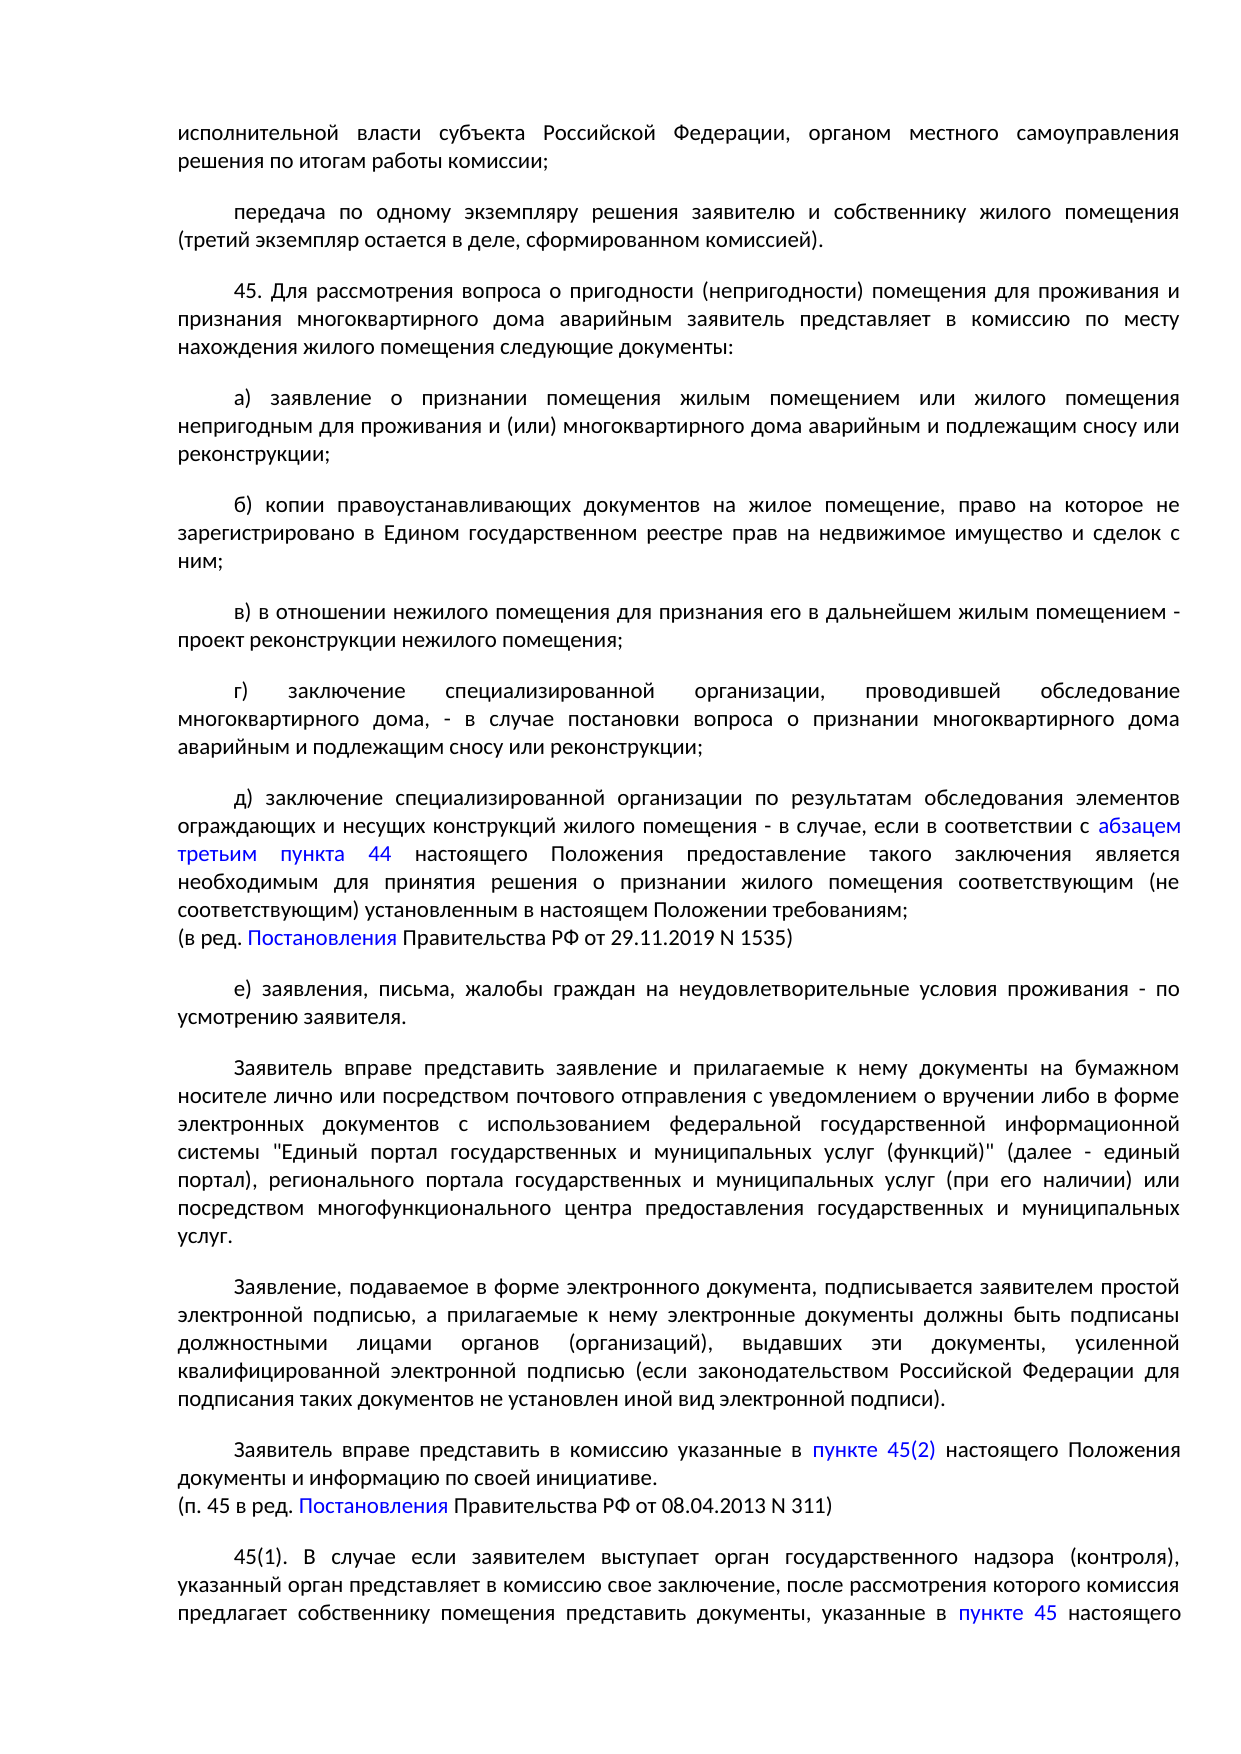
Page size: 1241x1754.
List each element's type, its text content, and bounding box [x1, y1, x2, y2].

text в) в отношении нежилого помещения для признания его в дальнейшем жилым помещением - проект реконструкции нежилого помещения; [177, 597, 1181, 653]
text Заявление, подаваемое в форме электронного документа, подписывается заявителем простой электронной подписью, а прилагаемые к нему электронные документы должны быть подписаны должностными лицами органов (организаций), выдавших эти документы, усиленной квалифицированной электронной подписью (если законодательством Российской Федерации для подписания таких документов не установлен иной вид электронной подписи). [177, 1272, 1181, 1412]
text д) заключение специализированной организации по результатам обследования элементов ограждающих и несущих конструкций жилого помещения - в случае, если в соответствии с абзацем третьим пункта 44 настоящего Положения предоставление такого заключения является необходимым для принятия решения о признании жилого помещения соответствующим (не соответствующим) установленным в настоящем Положении требованиям; [177, 783, 1181, 923]
text (п. 45 в ред. Постановления Правительства РФ от 08.04.2013 N 311) [177, 1491, 1181, 1519]
text Заявитель вправе представить заявление и прилагаемые к нему документы на бумажном носителе лично или посредством почтового отправления с уведомлением о вручении либо в форме электронных документов с использованием федеральной государственной информационной системы "Единый портал государственных и муниципальных услуг (функций)" (далее - единый портал), регионального портала государственных и муниципальных услуг (при его наличии) или посредством многофункционального центра предоставления государственных и муниципальных услуг. [177, 1053, 1181, 1249]
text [177, 118, 1181, 174]
text (в ред. Постановления Правительства РФ от 29.11.2019 N 1535) [177, 923, 1181, 951]
text Заявитель вправе представить в комиссию указанные в пункте 45(2) настоящего Положения документы и информацию по своей инициативе. [177, 1435, 1181, 1491]
text а) заявление о признании помещения жилым помещением или жилого помещения непригодным для проживания и (или) многоквартирного дома аварийным и подлежащим сносу или реконструкции; [177, 383, 1181, 467]
text 45. Для рассмотрения вопроса о пригодности (непригодности) помещения для проживания и признания многоквартирного дома аварийным заявитель представляет в комиссию по месту нахождения жилого помещения следующие документы: [177, 276, 1181, 360]
text е) заявления, письма, жалобы граждан на неудовлетворительные условия проживания - по усмотрению заявителя. [177, 974, 1181, 1030]
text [177, 1542, 1181, 1626]
text г) заключение специализированной организации, проводившей обследование многоквартирного дома, - в случае постановки вопроса о признании многоквартирного дома аварийным и подлежащим сносу или реконструкции; [177, 676, 1181, 760]
text передача по одному экземпляру решения заявителю и собственнику жилого помещения (третий экземпляр остается в деле, сформированном комиссией). [177, 197, 1181, 253]
text б) копии правоустанавливающих документов на жилое помещение, право на которое не зарегистрировано в Едином государственном реестре прав на недвижимое имущество и сделок с ним; [177, 490, 1181, 574]
